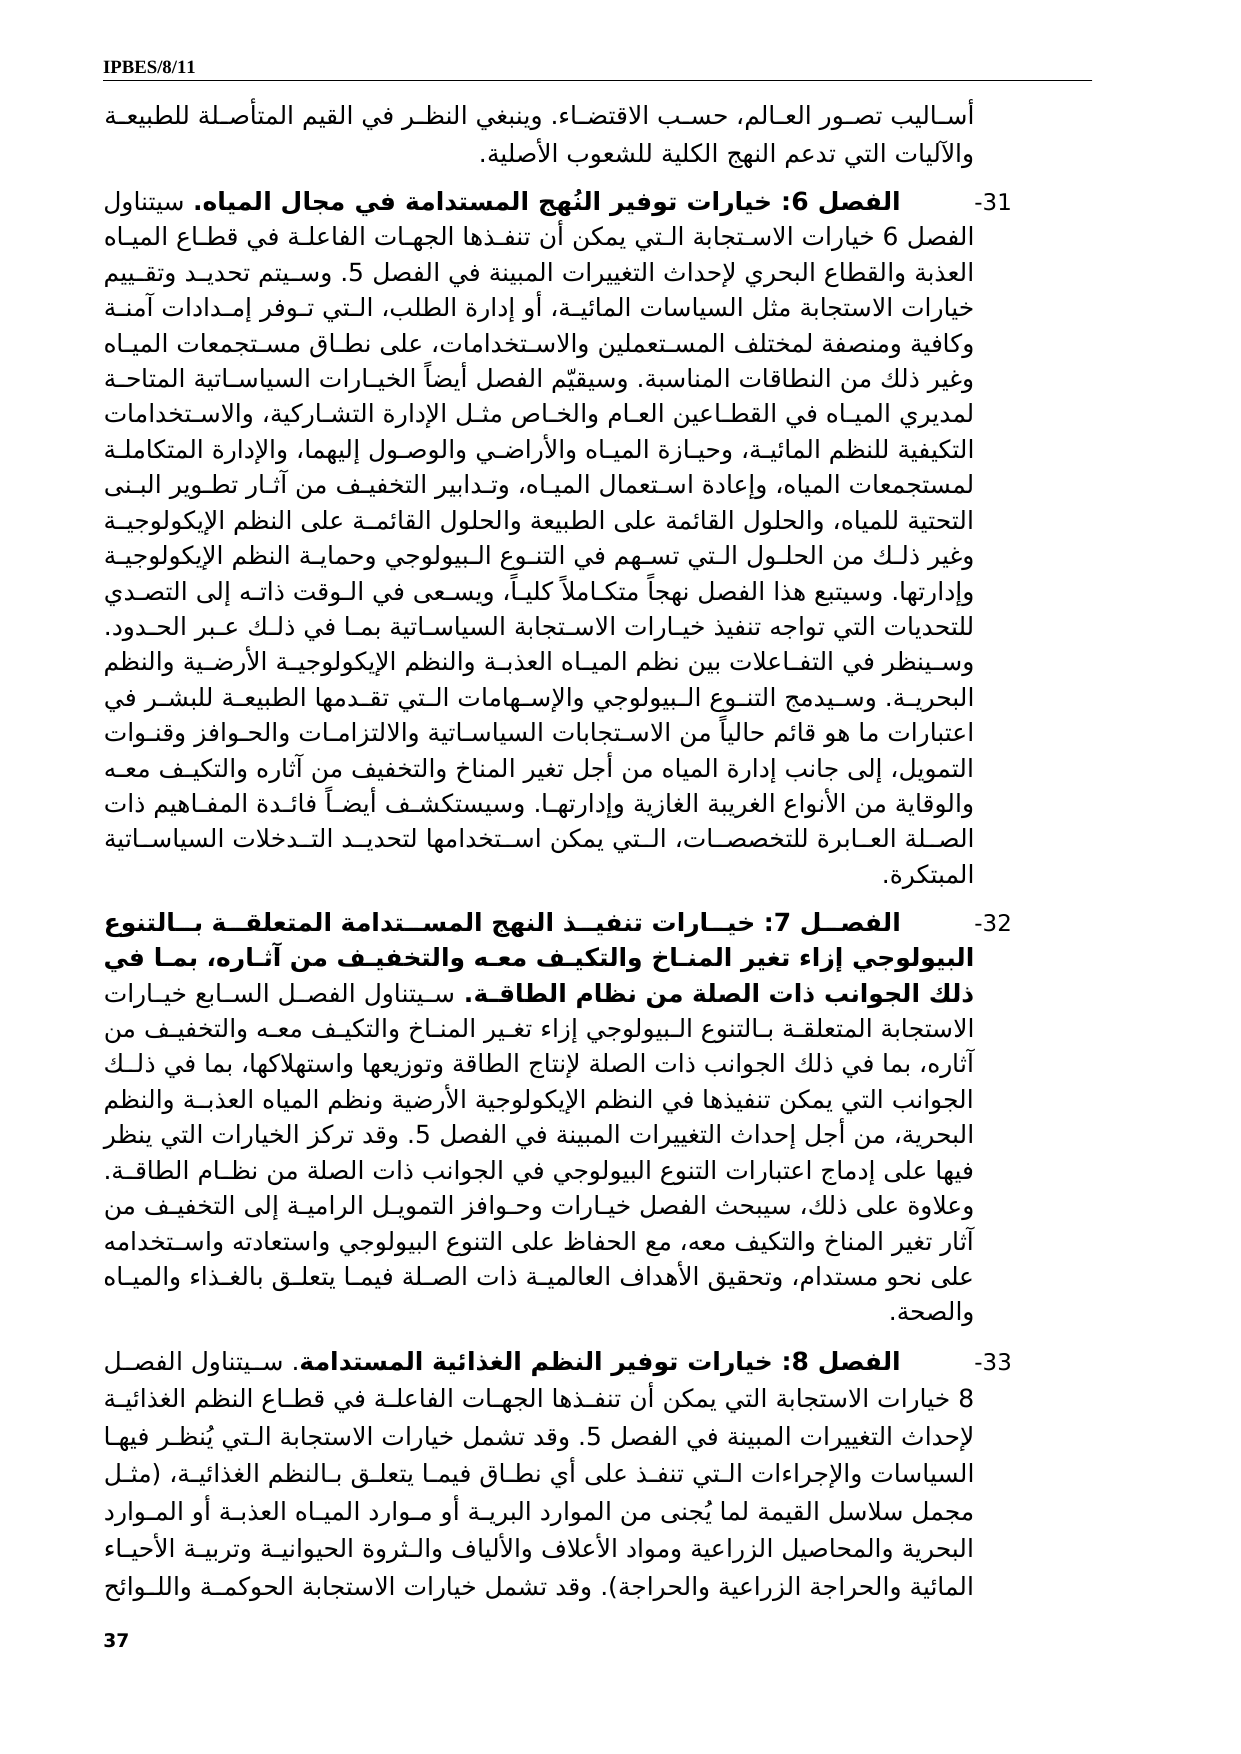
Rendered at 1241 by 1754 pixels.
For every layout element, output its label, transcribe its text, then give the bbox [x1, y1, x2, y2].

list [103, 94, 974, 169]
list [103, 1340, 974, 1603]
list الفصل 7: خيارات تنفيذ النهج المستدامة المتعلقة بالتنوع البيولوجي إزاء تغير المناخ والتكيف معه والتخفيف من آثاره، بما في ذلك الجوانب ذات الصلة من نظام الطاقة. سيتناول الفصل السابع خيارات الاستجابة المتعلقة بالتنوع البيولوجي إزاء تغير المناخ والتكيف معه والتخفيف من آثاره، بما في ذلك الجوانب ذات الصلة لإنتاج الطاقة وتوزيعها واستهلاكها، بما في ذلك الجوانب التي يمكن تنفيذها في النظم الإيكولوجية الأرضية ونظم المياه العذبة والنظم البحرية، من أجل إحداث التغييرات المبينة في الفصل 5. وقد تركز الخيارات التي ينظر فيها على إدماج اعتبارات التنوع البيولوجي في الجوانب ذات الصلة من نظام الطاقة. وعلاوة على ذلك، سيبحث الفصل خيارات وحوافز التمويل الرامية إلى التخفيف من آثار تغير المناخ والتكيف معه، مع الحفاظ على التنوع البيولوجي واستعادته واستخدامه على نحو مستدام، وتحقيق الأهداف العالمية ذات الصلة فيما يتعلق بالغذاء والمياه والصحة. [103, 903, 974, 1328]
list الفصل 6: خيارات توفير النُهج المستدامة في مجال المياه. سيتناول الفصل 6 خيارات الاستجابة التي يمكن أن تنفذها الجهات الفاعلة في قطاع المياه العذبة والقطاع البحري لإحداث التغييرات المبينة في الفصل 5. وسيتم تحديد وتقييم خيارات الاستجابة مثل السياسات المائية، أو إدارة الطلب، التي توفر إمدادات آمنة وكافية ومنصفة لمختلف المستعملين والاستخدامات، على نطاق مستجمعات المياه وغير ذلك من النطاقات المناسبة. وسيقيّم الفصل أيضاً الخيارات السياساتية المتاحة لمديري المياه في القطاعين العام والخاص مثل الإدارة التشاركية، والاستخدامات التكيفية للنظم المائية، وحيازة المياه والأراضي والوصول إليهما، والإدارة المتكاملة لمستجمعات المياه، وإعادة استعمال المياه، وتدابير التخفيف من آثار تطوير البنى التحتية للمياه، والحلول القائمة على الطبيعة والحلول القائمة على النظم الإيكولوجية وغير ذلك من الحلول التي تسهم في التنوع البيولوجي وحماية النظم الإيكولوجية وإدارتها. وسيتبع هذا الفصل نهجاً متكاملاً كلياً، ويسعى في الوقت ذاته إلى التصدي للتحديات التي تواجه تنفيذ خيارات الاستجابة السياساتية بما في ذلك عبر الحدود. وسينظر في التفاعلات بين نظم المياه العذبة والنظم الإيكولوجية الأرضية والنظم البحرية. وسيدمج التنوع البيولوجي والإسهامات التي تقدمها الطبيعة للبشر في اعتبارات ما هو قائم حالياً من الاستجابات السياساتية والالتزامات والحوافز وقنوات التمويل، إلى جانب إدارة المياه من أجل تغير المناخ والتخفيف من آثاره والتكيف معه والوقاية من الأنواع الغريبة الغازية وإدارتها. وسيستكشف أيضاً فائدة المفاهيم ذات الصلة العابرة للتخصصات، التي يمكن استخدامها لتحديد التدخلات السياساتية المبتكرة. [103, 182, 974, 890]
